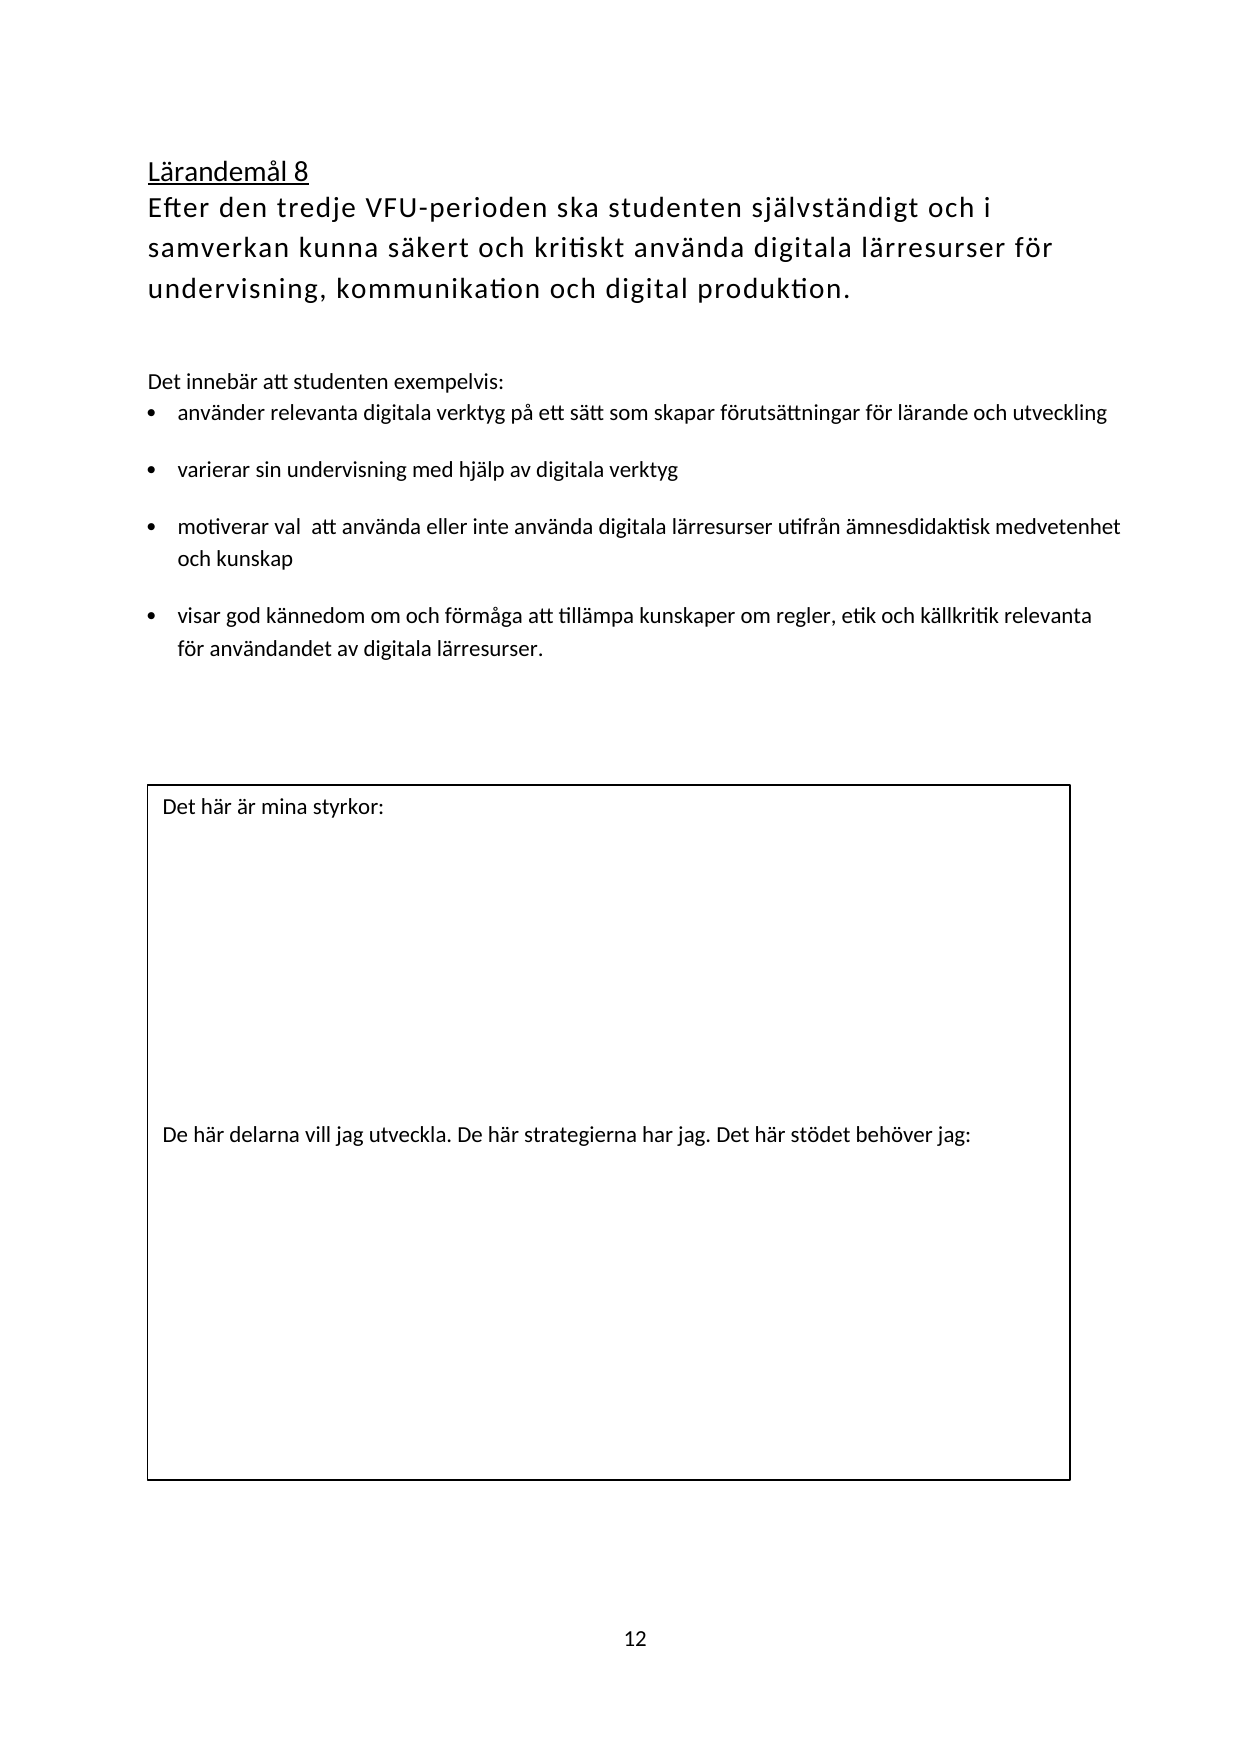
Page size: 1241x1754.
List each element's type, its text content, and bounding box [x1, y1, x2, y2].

list visar god kännedom om och förmåga att tillämpa kunskaper om regler, etik och källkritik relevanta för användandet av digitala lärresurser. [148, 601, 1122, 662]
subtitle Lärandemål 8 [148, 153, 1122, 189]
subtitle Efter den tredje VFU-perioden ska studenten självständigt och i samverkan kunna säkert och kritiskt använda digitala lärresurser för undervisning, kommunikation och digital produktion. [148, 189, 1122, 306]
list använder relevanta digitala verktyg på ett sätt som skapar förutsättningar för lärande och utveckling [148, 398, 1122, 426]
list motiverar val att använda eller inte använda digitala lärresurser utifrån ämnesdidaktisk medvetenhet och kunskap [148, 512, 1122, 572]
text Det innebär att studenten exempelvis: [148, 367, 1122, 396]
list varierar sin undervisning med hjälp av digitala verktyg [148, 455, 1122, 483]
